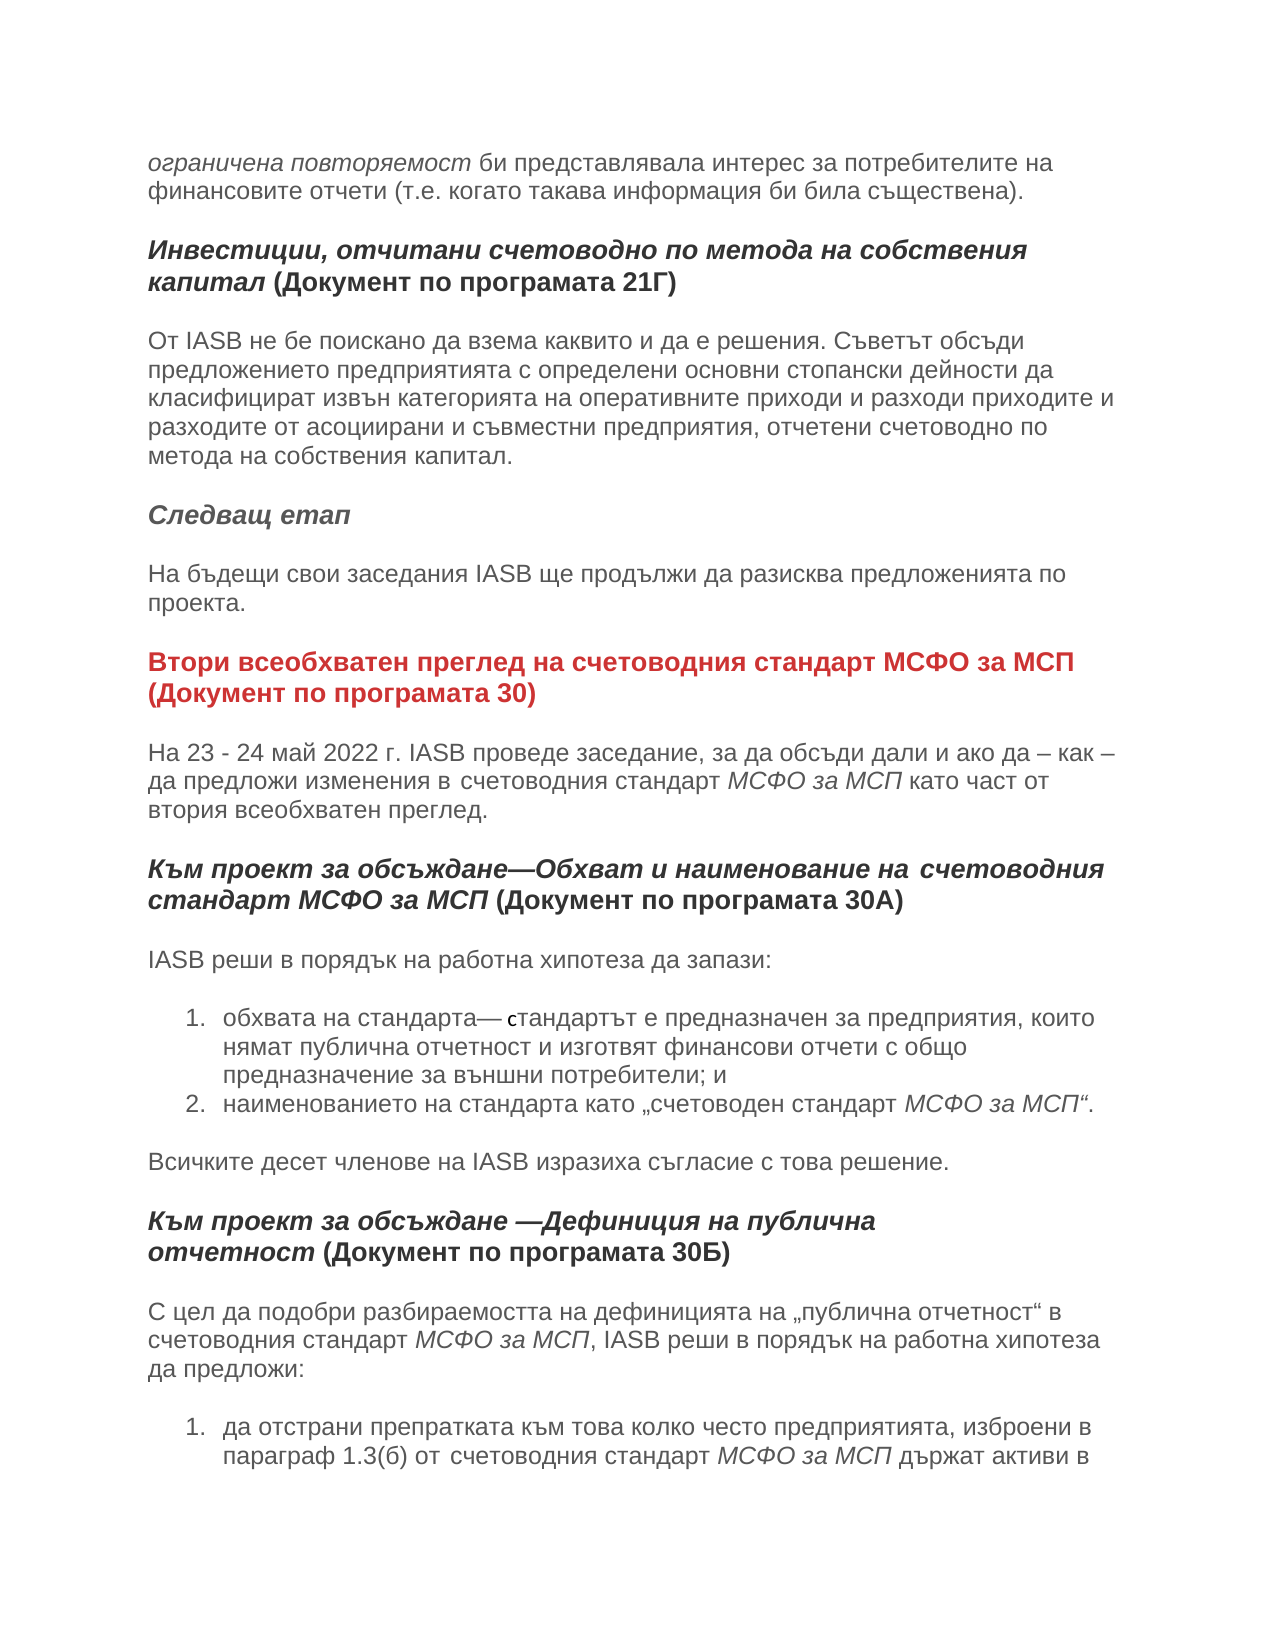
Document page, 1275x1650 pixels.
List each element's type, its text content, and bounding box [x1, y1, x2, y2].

text От IASB не бе поискано да взема каквито и да е решения. Съветът обсъди предложението предприятията с определени основни стопански дейности да класифицират извън категорията на оперативните приходи и разходи приходите и разходите от асоциирани и съвместни предприятия, отчетени счетоводно по метода на собствения капитал. [148, 326, 1127, 470]
list наименованието на стандарта като „счетоводен стандарт МСФО за МСП“. [185, 1089, 1127, 1118]
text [148, 148, 1127, 205]
text Следващ етап [148, 499, 1127, 530]
text Към проект за обсъждане—Обхват и наименование на счетоводния стандарт МСФО за МСП (Документ по програмата 30A) [148, 853, 1127, 916]
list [185, 1412, 1127, 1470]
text IASB реши в порядък на работна хипотеза да запази: [148, 945, 1127, 973]
text С цел да подобри разбираемостта на дефиницията на „публична отчетност“ в счетоводния стандарт МСФО за МСП, IASB реши в порядък на работна хипотеза да предложи: [148, 1297, 1127, 1383]
text Втори всеобхватен преглед на счетоводния стандарт МСФО за МСП (Документ по програмата 30) [148, 646, 1127, 708]
text Инвестиции, отчитани счетоводно по метода на собствения капитал (Документ по програмата 21Г) [148, 234, 1127, 297]
text На бъдещи свои заседания IASB ще продължи да разисква предложенията по проекта. [148, 559, 1127, 617]
text Всичките десет членове на IASB изразиха съгласие с това решение. [148, 1147, 1127, 1176]
text Към проект за обсъждане —Дефиниция на публична отчетност (Документ по програмата 30Б) [148, 1205, 1127, 1268]
list обхвата на стандарта— стандартът е предназначен за предприятия, които нямат публична отчетност и изготвят финансови отчети с общо предназначение за външни потребители; и [185, 1003, 1127, 1089]
text На 23 - 24 май 2022 г. IASB проведе заседание, за да обсъди дали и ако да – как – да предложи изменения в счетоводния стандарт МСФО за МСП като част от втория всеобхватен преглед. [148, 738, 1127, 824]
